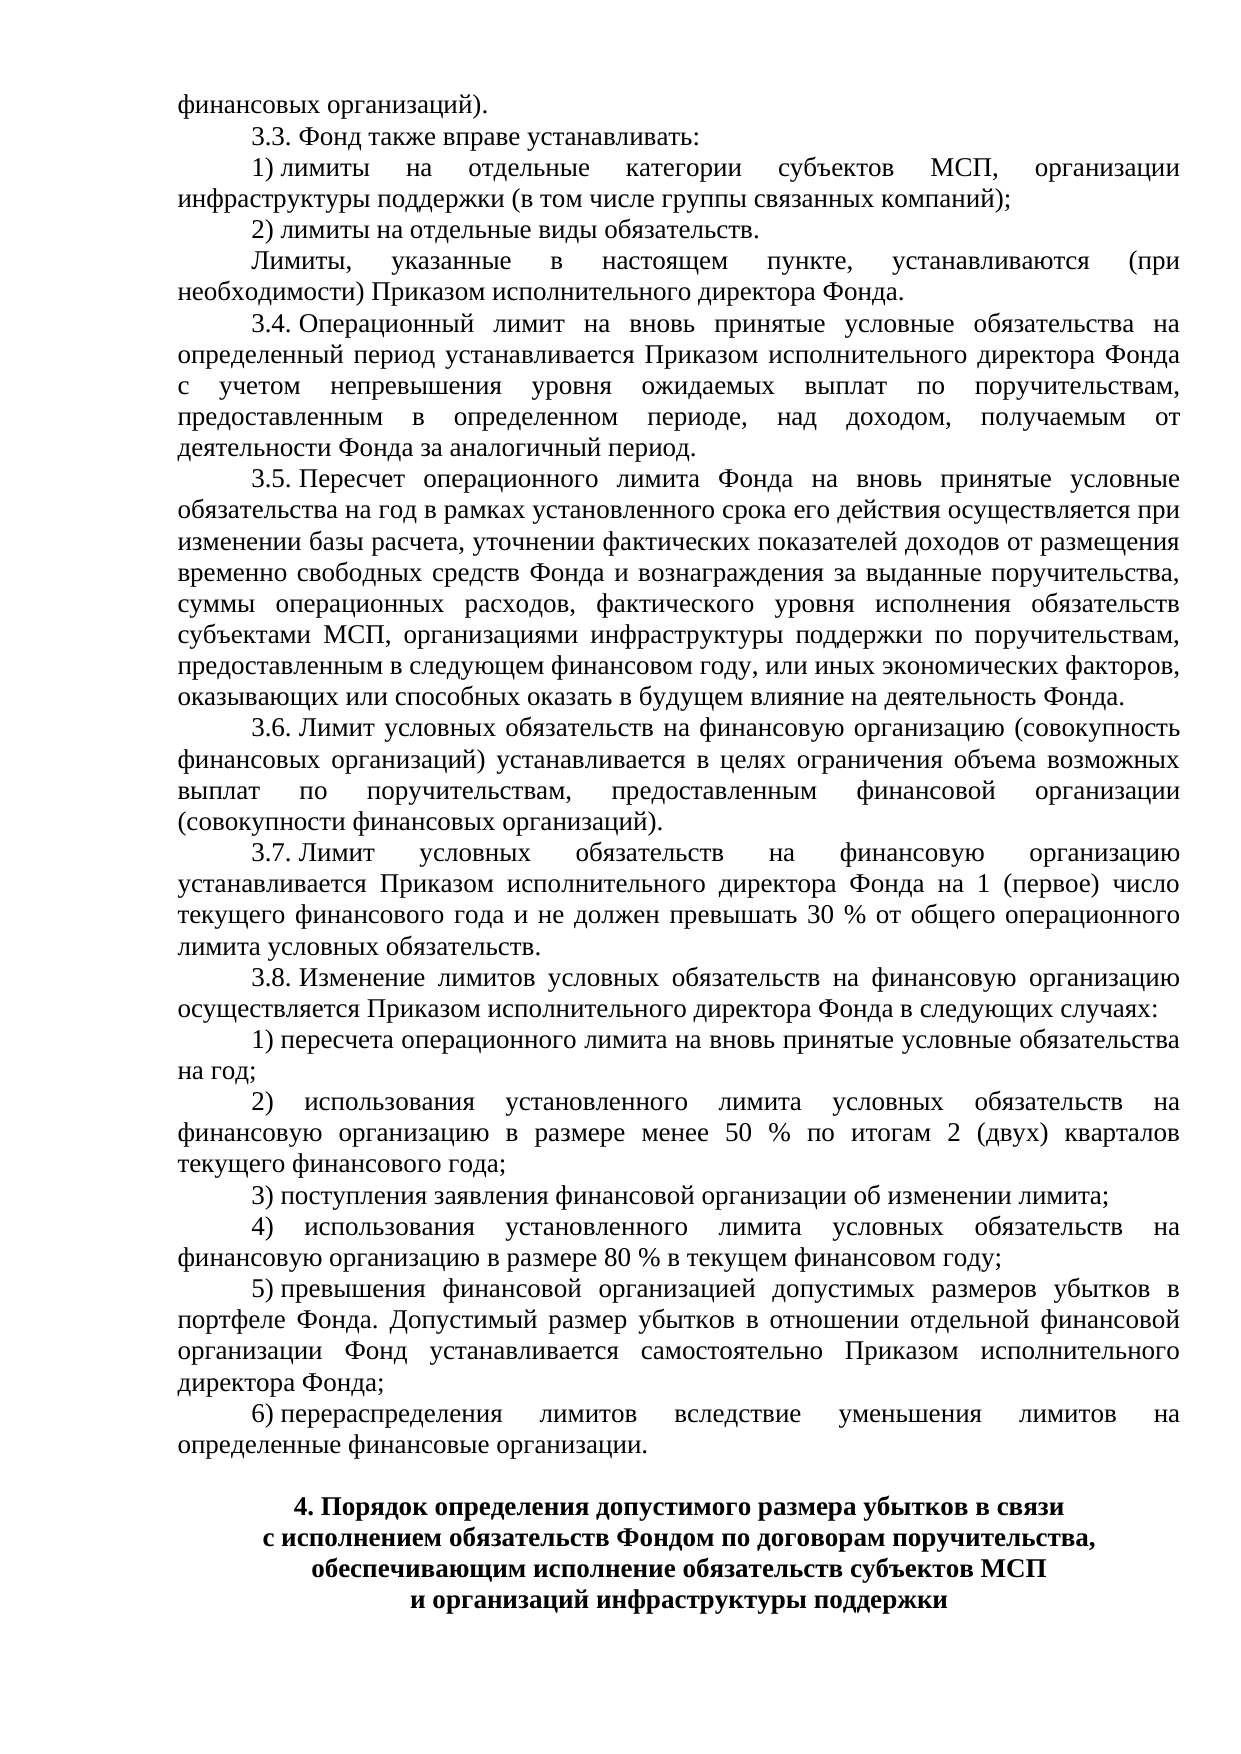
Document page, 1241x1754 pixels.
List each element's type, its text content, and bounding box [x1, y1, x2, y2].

text 1) лимиты на отдельные категории субъектов МСП, организации инфраструктуры поддержки (в том числе группы связанных компаний); [177, 151, 1181, 213]
text 4) использования установленного лимита условных обязательств на финансовую организацию в размере 80 % в текущем финансовом году; [177, 1210, 1181, 1272]
text 2) лимиты на отдельные виды обязательств. [177, 213, 1181, 244]
text 5) превышения финансовой организацией допустимых размеров убытков в портфеле Фонда. Допустимый размер убытков в отношении отдельной финансовой организации Фонд устанавливается самостоятельно Приказом исполнительного директора Фонда; [177, 1272, 1181, 1397]
text 3.6. Лимит условных обязательств на финансовую организацию (совокупность финансовых организаций) устанавливается в целях ограничения объема возможных выплат по поручительствам, предоставленным финансовой организации (совокупности финансовых организаций). [177, 712, 1181, 836]
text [177, 89, 1181, 120]
text 4. Порядок определения допустимого размера убытков в связи с исполнением обязательств Фондом по договорам поручительства, [177, 1490, 1181, 1552]
text 1) пересчета операционного лимита на вновь принятые условные обязательства на год; [177, 1023, 1181, 1085]
text 3.7. Лимит условных обязательств на финансовую организацию устанавливается Приказом исполнительного директора Фонда на 1 (первое) число текущего финансового года и не должен превышать 30 % от общего операционного лимита условных обязательств. [177, 836, 1181, 961]
text 2) использования установленного лимита условных обязательств на финансовую организацию в размере менее 50 % по итогам 2 (двух) кварталов текущего финансового года; [177, 1085, 1181, 1179]
text 3.4. Операционный лимит на вновь принятые условные обязательства на определенный период устанавливается Приказом исполнительного директора Фонда с учетом непревышения уровня ожидаемых выплат по поручительствам, предоставленным в определенном периоде, над доходом, получаемым от деятельности Фонда за аналогичный период. [177, 307, 1181, 462]
text и организаций инфраструктуры поддержки [177, 1584, 1181, 1615]
text 3.3. Фонд также вправе устанавливать: [177, 120, 1181, 151]
text 3.8. Изменение лимитов условных обязательств на финансовую организацию осуществляется Приказом исполнительного директора Фонда в следующих случаях: [177, 961, 1181, 1023]
text 3) поступления заявления финансовой организации об изменении лимита; [177, 1179, 1181, 1210]
text 6) перераспределения лимитов вследствие уменьшения лимитов на определенные финансовые организации. [177, 1397, 1181, 1459]
text Лимиты, указанные в настоящем пункте, устанавливаются (при необходимости) Приказом исполнительного директора Фонда. [177, 244, 1181, 307]
text обеспечивающим исполнение обязательств субъектов МСП [177, 1552, 1181, 1584]
text 3.5. Пересчет операционного лимита Фонда на вновь принятые условные обязательства на год в рамках установленного срока его действия осуществляется при изменении базы расчета, уточнении фактических показателей доходов от размещения временно свободных средств Фонда и вознаграждения за выданные поручительства, суммы операционных расходов, фактического уровня исполнения обязательств субъектами МСП, организациями инфраструктуры поддержки по поручительствам, предоставленным в следующем финансовом году, или иных экономических факторов, оказывающих или способных оказать в будущем влияние на деятельность Фонда. [177, 462, 1181, 712]
